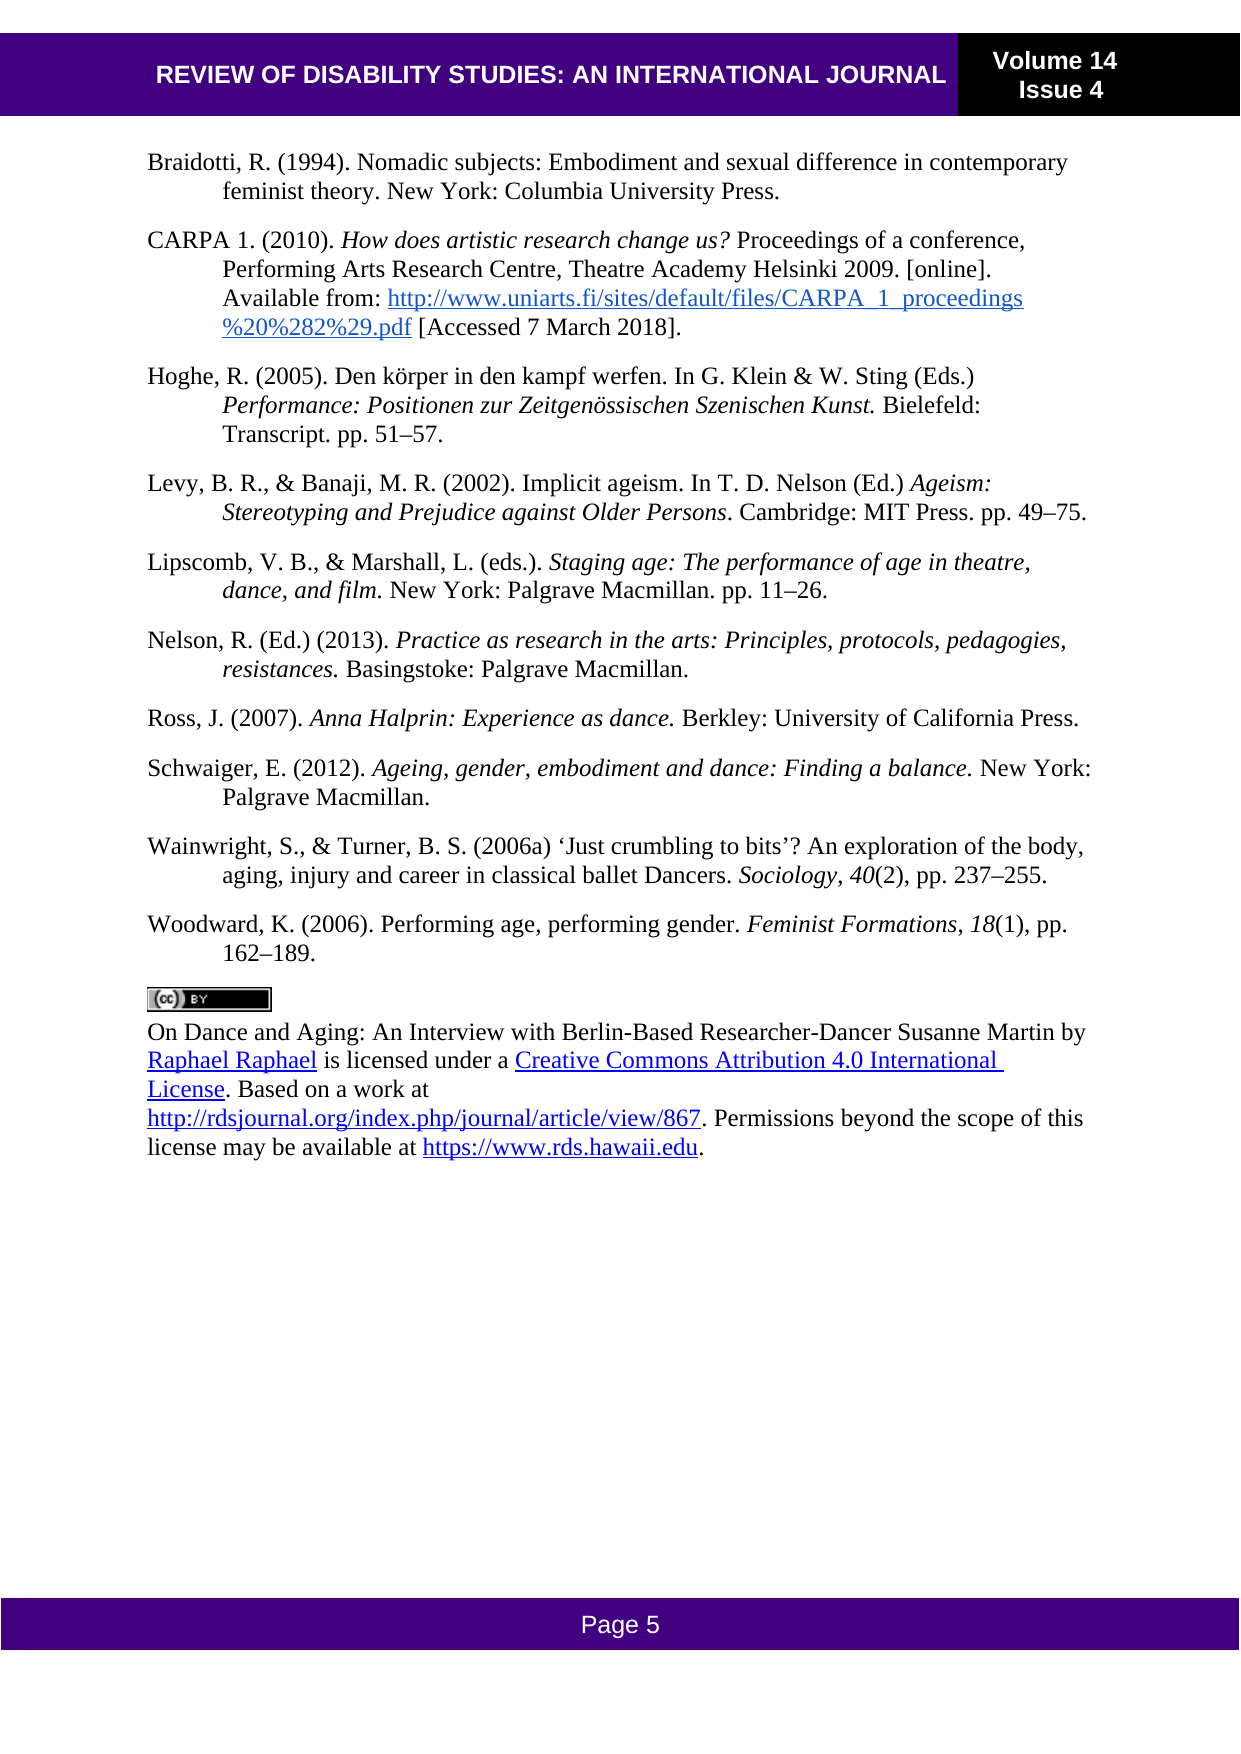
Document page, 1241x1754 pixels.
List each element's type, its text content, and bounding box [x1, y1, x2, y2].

picture [147, 987, 272, 1012]
text Woodward, K. (2006). Performing age, performing gender. Feminist Formations, 18(1), pp. 162–189. [147, 909, 1093, 967]
text Wainwright, S., & Turner, B. S. (2006a) ‘Just crumbling to bits’? An exploration of the body, aging, injury and career in classical ballet Dancers. Sociology, 40(2), pp. 237–255. [147, 831, 1093, 889]
text Braidotti, R. (1994). Nomadic subjects: Embodiment and sexual difference in contemporary feminist theory. New York: Columbia University Press. [147, 147, 1093, 204]
text CARPA 1. (2010). How does artistic research change us? Proceedings of a conference, Performing Arts Research Centre, Theatre Academy Helsinki 2009. [online]. Available from: http://www.uniarts.fi/sites/default/files/CARPA_1_proceedings%20%282%29.pdf [Accessed 7 March 2018]. [147, 225, 1093, 340]
text Hoghe, R. (2005). Den körper in den kampf werfen. In G. Klein & W. Sting (Eds.) Performance: Positionen zur Zeitgenössischen Szenischen Kunst. Bielefeld: Transcript. pp. 51–57. [147, 361, 1093, 447]
text Ross, J. (2007). Anna Halprin: Experience as dance. Berkley: University of California Press. [147, 703, 1093, 732]
text Nelson, R. (Ed.) (2013). Practice as research in the arts: Principles, protocols, pedagogies, resistances. Basingstoke: Palgrave Macmillan. [147, 625, 1093, 682]
text Levy, B. R., & Banaji, M. R. (2002). Implicit ageism. In T. D. Nelson (Ed.) Ageism: Stereotyping and Prejudice against Older Persons. Cambridge: MIT Press. pp. 49–75. [147, 468, 1093, 526]
text On Dance and Aging: An Interview with Berlin-Based Researcher-Dancer Susanne Martin by Raphael Raphael is licensed under a Creative Commons Attribution 4.0 International License. Based on a work at http://rdsjournal.org/index.php/journal/article/view/867. Permissions beyond the scope of this license may be available at https://www.rds.hawaii.edu. [147, 988, 1093, 1160]
text Schwaiger, E. (2012). Ageing, gender, embodiment and dance: Finding a balance. New York: Palgrave Macmillan. [147, 753, 1093, 810]
text Lipscomb, V. B., & Marshall, L. (eds.). Staging age: The performance of age in theatre, dance, and film. New York: Palgrave Macmillan. pp. 11–26. [147, 547, 1093, 604]
